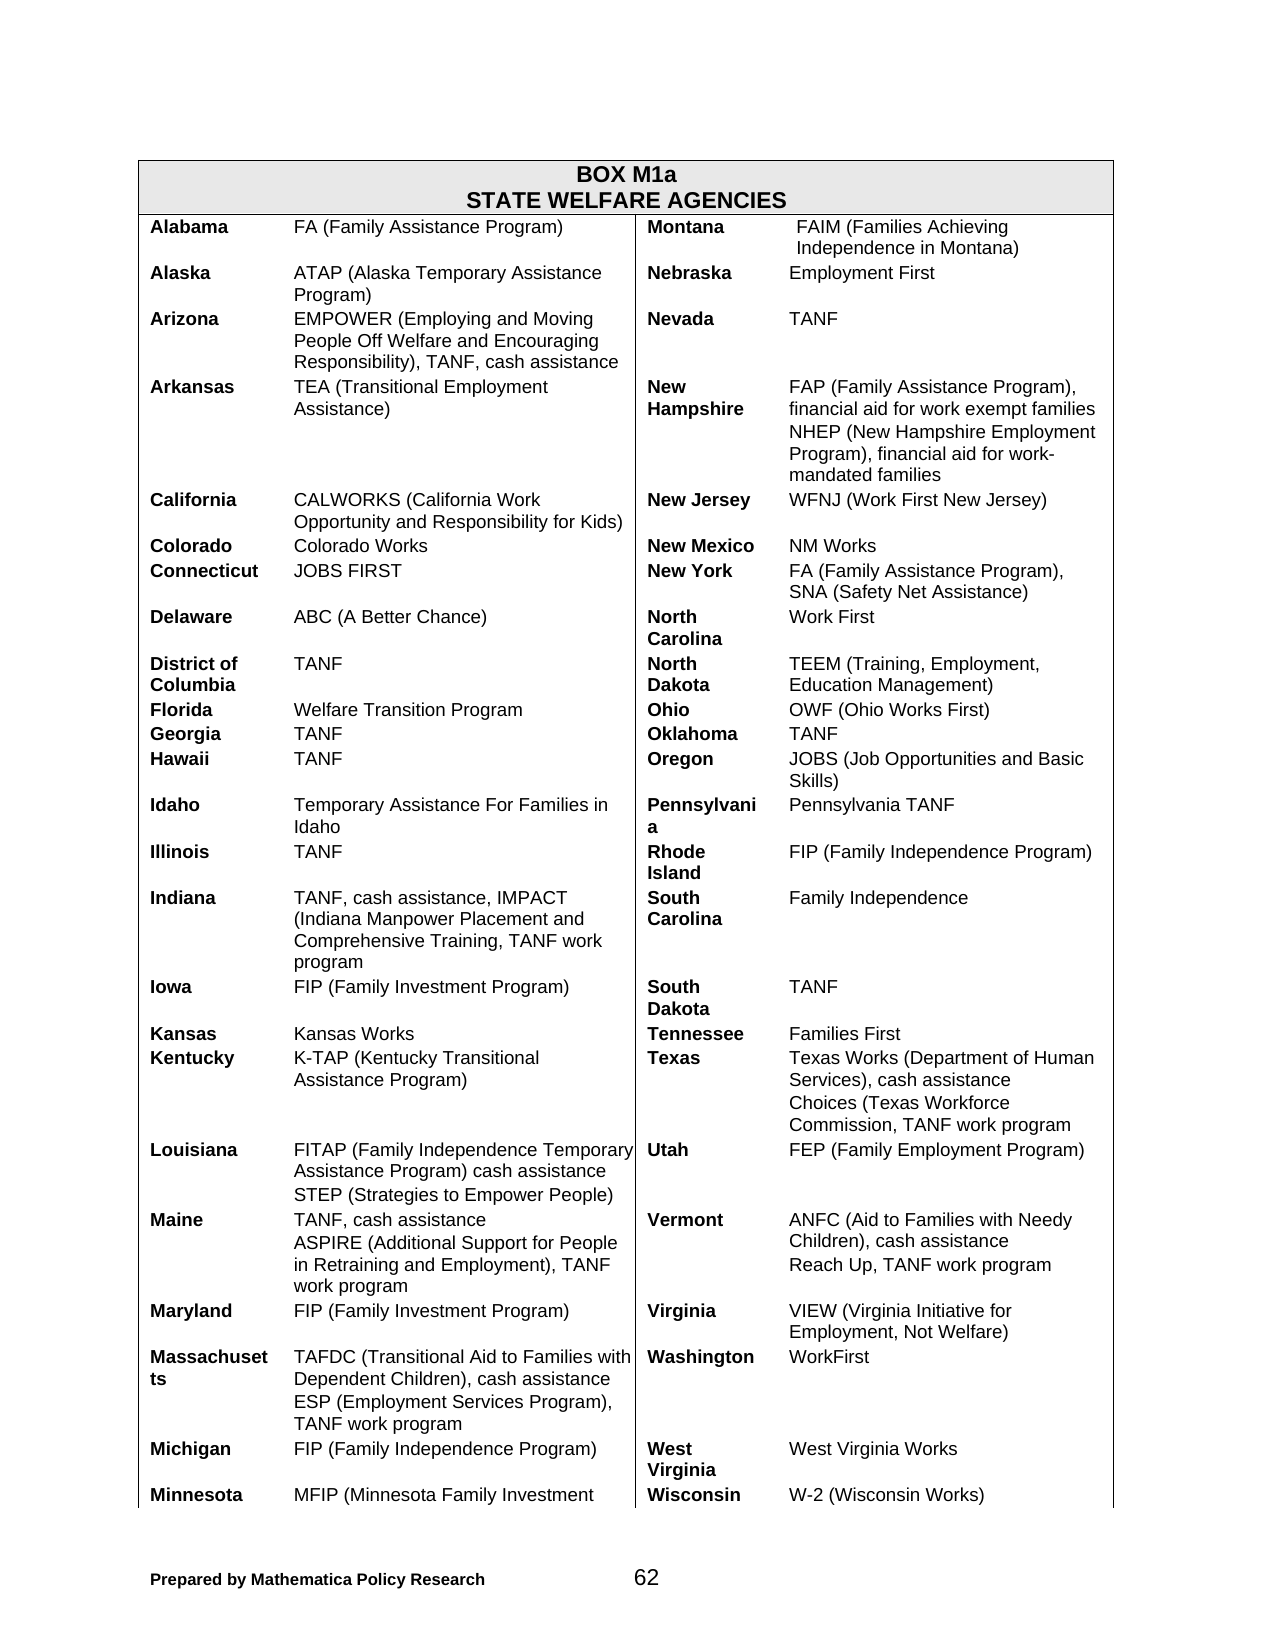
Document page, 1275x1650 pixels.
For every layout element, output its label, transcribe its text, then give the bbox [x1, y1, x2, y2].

table_cell Pennsylvania TANF [775, 793, 1113, 839]
table_cell Maine [139, 1207, 282, 1299]
table_cell New Hampshire [636, 375, 775, 488]
table_cell TEA (Transitional Employment Assistance) [282, 375, 635, 488]
table_cell Kansas Works [282, 1021, 635, 1046]
table_cell TANF, cash assistance ASPIRE (Additional Support for People in Retraining and Employment), TANF work program [282, 1207, 635, 1299]
table_cell FAIM (Families Achieving Independence in Montana) [775, 215, 1113, 261]
table_cell TANF [775, 722, 1113, 747]
table_cell West Virginia [636, 1436, 775, 1483]
table_cell Florida [139, 698, 282, 722]
table_cell Utah [636, 1138, 775, 1207]
table_cell Colorado [139, 534, 282, 559]
table_cell TANF [282, 722, 635, 747]
table_cell Montana [636, 215, 775, 261]
table_cell Oklahoma [636, 722, 775, 747]
table_cell California [139, 488, 282, 534]
table_cell Nebraska [636, 261, 775, 307]
table_cell Ohio [636, 698, 775, 722]
table_cell TANF, cash assistance, IMPACT (Indiana Manpower Placement and Comprehensive Training, TANF work program [282, 886, 635, 975]
table_cell TANF [282, 651, 635, 697]
table_cell Virginia [636, 1299, 775, 1345]
table_cell District of Columbia [139, 651, 282, 697]
table_cell Family Independence [775, 886, 1113, 975]
table_cell Louisiana [139, 1138, 282, 1207]
table_cell TANF [282, 839, 635, 886]
table_cell ATAP (Alaska Temporary Assistance Program) [282, 261, 635, 307]
table_cell TEEM (Training, Employment, Education Management) [775, 651, 1113, 697]
table_cell FITAP (Family Independence Temporary Assistance Program) cash assistance STEP (Strategies to Empower People) [282, 1138, 635, 1207]
table_cell Alaska [139, 261, 282, 307]
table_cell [775, 1483, 1113, 1507]
table_cell FAP (Family Assistance Program), financial aid for work exempt families NHEP (New Hampshire Employment Program), financial aid for work-mandated families [775, 375, 1113, 488]
table_cell North Carolina [636, 605, 775, 651]
table_cell New Mexico [636, 534, 775, 559]
table_cell Alabama [139, 215, 282, 261]
table_cell Wisconsin [636, 1483, 775, 1507]
table_cell FEP (Family Employment Program) [775, 1138, 1113, 1207]
table_cell WorkFirst [775, 1345, 1113, 1436]
table_cell South Dakota [636, 975, 775, 1021]
table_cell Maryland [139, 1299, 282, 1345]
table_cell Arizona [139, 307, 282, 375]
table_cell FIP (Family Independence Program) [282, 1436, 635, 1483]
table_cell Work First [775, 605, 1113, 651]
table_cell TANF [775, 307, 1113, 375]
table_cell EMPOWER (Employing and Moving People Off Welfare and Encouraging Responsibility), TANF, cash assistance [282, 307, 635, 375]
table_cell North Dakota [636, 651, 775, 697]
table_cell Idaho [139, 793, 282, 839]
table_cell Texas Works (Department of Human Services), cash assistance Choices (Texas Workforce Commission, TANF work program [775, 1046, 1113, 1137]
table_cell NM Works [775, 534, 1113, 559]
table_cell Delaware [139, 605, 282, 651]
table_cell OWF (Ohio Works First) [775, 698, 1113, 722]
table_cell VIEW (Virginia Initiative for Employment, Not Welfare) [775, 1299, 1113, 1345]
table_cell FA (Family Assistance Program), SNA (Safety Net Assistance) [775, 559, 1113, 605]
table_cell Iowa [139, 975, 282, 1021]
table_cell Washington [636, 1345, 775, 1436]
table_cell Massachusetts [139, 1345, 282, 1436]
table_cell Employment First [775, 261, 1113, 307]
table_cell New Jersey [636, 488, 775, 534]
table_cell Kentucky [139, 1046, 282, 1137]
table_cell Pennsylvania [636, 793, 775, 839]
table_cell Michigan [139, 1436, 282, 1483]
table_header BOX M1a STATE WELFARE AGENCIES [139, 161, 1113, 213]
table_cell Illinois [139, 839, 282, 886]
table_cell CALWORKS (California Work Opportunity and Responsibility for Kids) [282, 488, 635, 534]
table_cell Tennessee [636, 1021, 775, 1046]
table_cell Texas [636, 1046, 775, 1137]
table_cell Arkansas [139, 375, 282, 488]
table_cell WFNJ (Work First New Jersey) [775, 488, 1113, 534]
table_cell New York [636, 559, 775, 605]
table_cell JOBS (Job Opportunities and Basic Skills) [775, 747, 1113, 793]
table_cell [282, 1483, 635, 1507]
table_cell Vermont [636, 1207, 775, 1299]
table_cell Nevada [636, 307, 775, 375]
table_cell ABC (A Better Chance) [282, 605, 635, 651]
table_cell South Carolina [636, 886, 775, 975]
table_cell FIP (Family Investment Program) [282, 1299, 635, 1345]
table_cell TAFDC (Transitional Aid to Families with Dependent Children), cash assistance ESP (Employment Services Program), TANF work program [282, 1345, 635, 1436]
table_cell FA (Family Assistance Program) [282, 215, 635, 261]
table_cell Connecticut [139, 559, 282, 605]
table_cell Kansas [139, 1021, 282, 1046]
table_cell TANF [282, 747, 635, 793]
table_cell Colorado Works [282, 534, 635, 559]
table_cell K-TAP (Kentucky Transitional Assistance Program) [282, 1046, 635, 1137]
table_cell Hawaii [139, 747, 282, 793]
table_cell Minnesota [139, 1483, 282, 1507]
table_cell TANF [775, 975, 1113, 1021]
table_cell FIP (Family Independence Program) [775, 839, 1113, 886]
table_cell Welfare Transition Program [282, 698, 635, 722]
table_cell Temporary Assistance For Families in Idaho [282, 793, 635, 839]
table_cell West Virginia Works [775, 1436, 1113, 1483]
table_cell Oregon [636, 747, 775, 793]
table_cell Indiana [139, 886, 282, 975]
table_cell ANFC (Aid to Families with Needy Children), cash assistance Reach Up, TANF work program [775, 1207, 1113, 1299]
table_cell JOBS FIRST [282, 559, 635, 605]
table_cell FIP (Family Investment Program) [282, 975, 635, 1021]
table_cell Families First [775, 1021, 1113, 1046]
table_cell Georgia [139, 722, 282, 747]
table_cell Rhode Island [636, 839, 775, 886]
